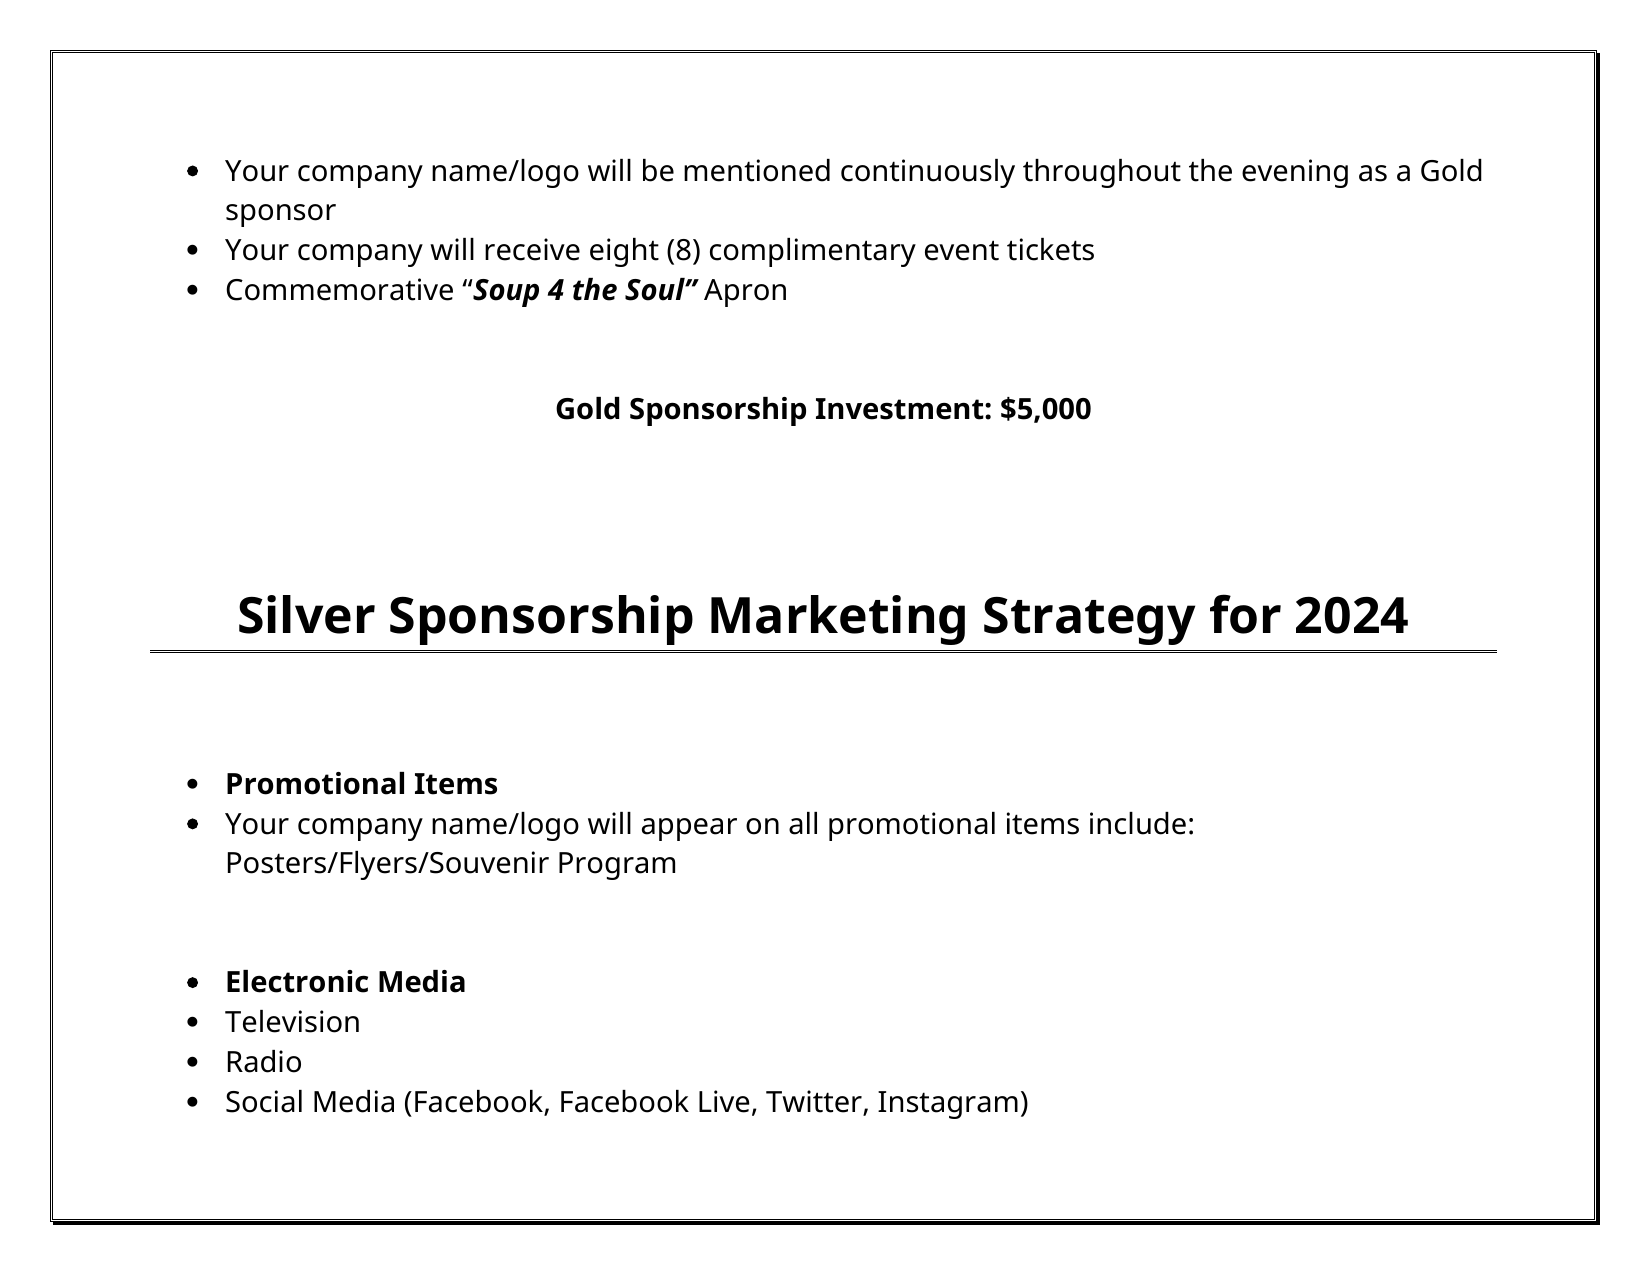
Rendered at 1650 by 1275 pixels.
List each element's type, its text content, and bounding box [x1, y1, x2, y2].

list Your company name/logo will be mentioned continuously throughout the evening as a Gold sponsor [187, 150, 1497, 229]
list Television [187, 1001, 1497, 1041]
list Radio [187, 1041, 1497, 1081]
list Promotional Items [187, 763, 1497, 803]
list Social Media (Facebook, Facebook Live, Twitter, Instagram) [187, 1081, 1497, 1121]
list Your company will receive eight (8) complimentary event tickets [187, 229, 1497, 269]
list Your company name/logo will appear on all promotional items include: Posters/Flyers/Souvenir Program [187, 803, 1497, 882]
text Gold Sponsorship Investment: $5,000 [150, 388, 1497, 428]
list Commemorative “Soup 4 the Soul” Apron [187, 269, 1497, 309]
text Silver Sponsorship Marketing Strategy for 2024 [150, 579, 1497, 650]
list Electronic Media [187, 962, 1497, 1001]
